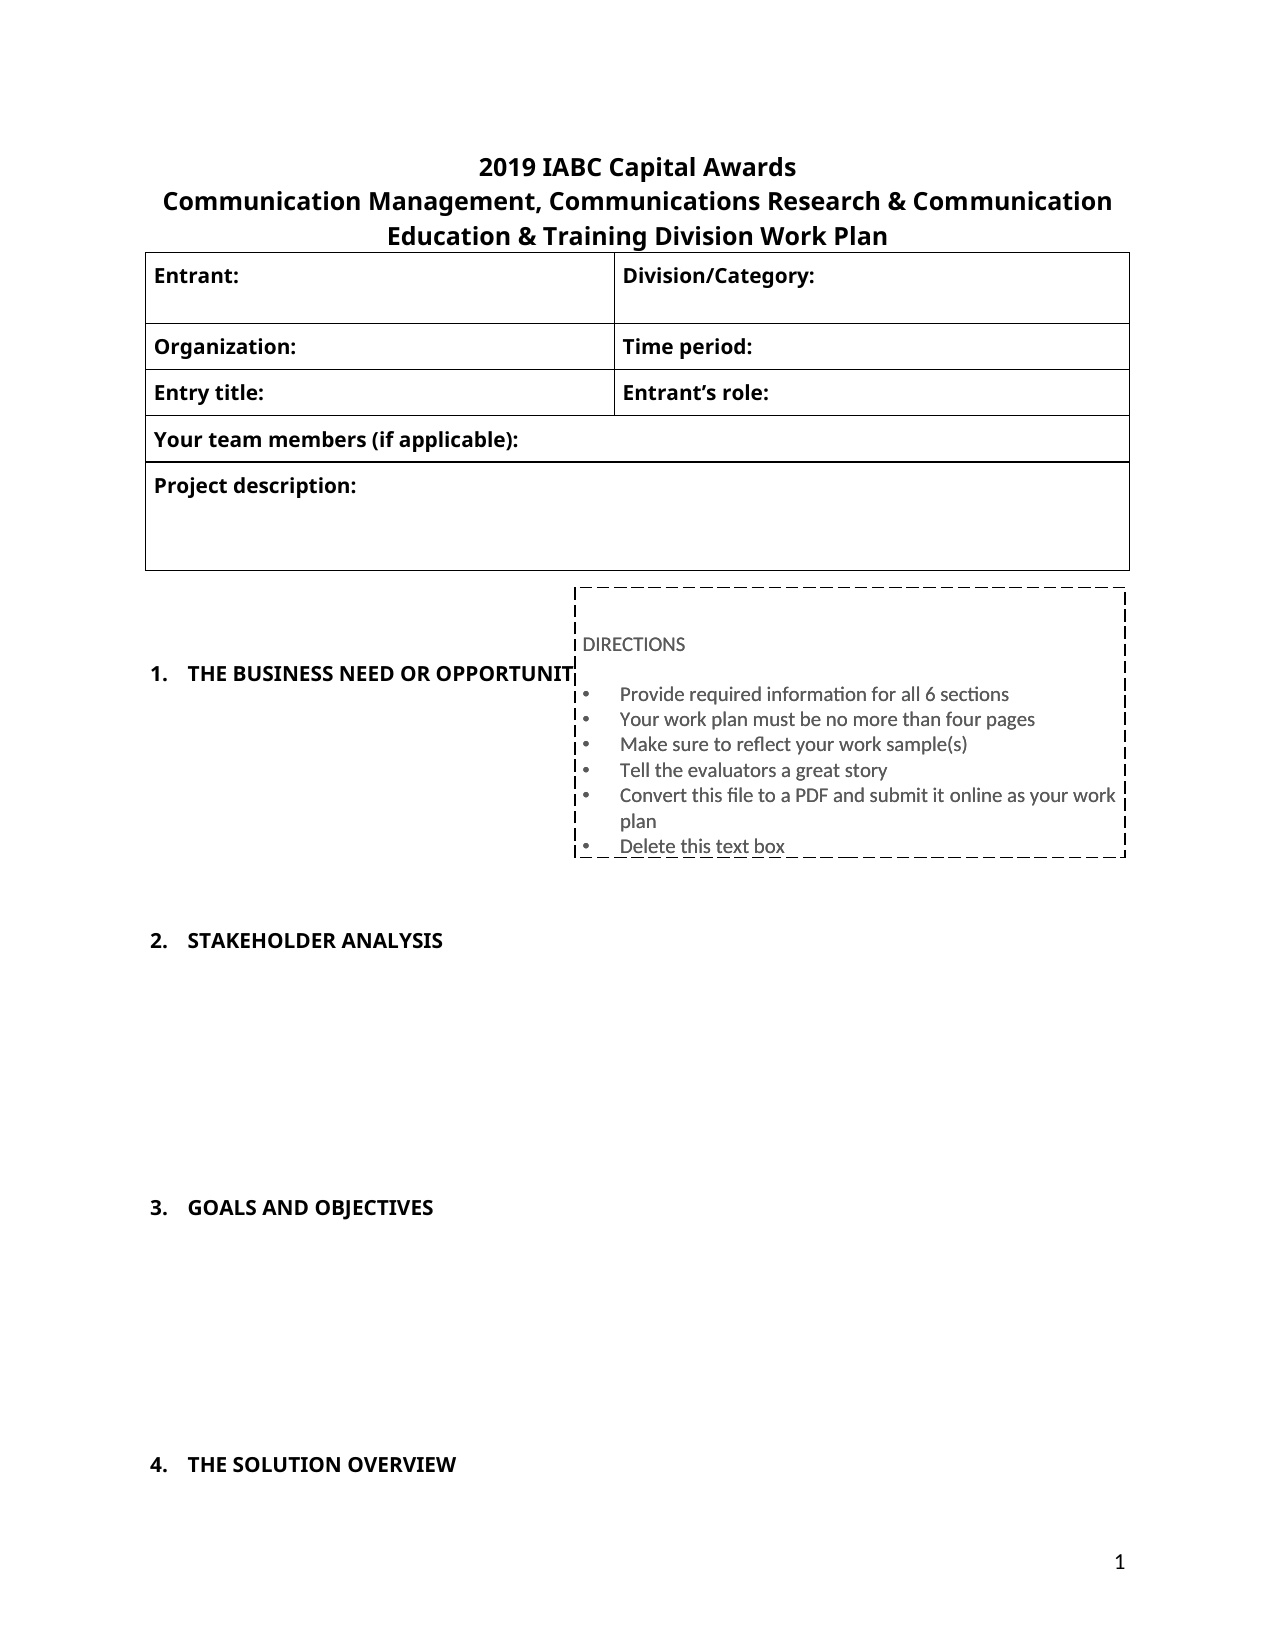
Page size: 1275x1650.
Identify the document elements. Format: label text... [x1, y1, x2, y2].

list THE BUSINESS NEED OR OPPORTUNITY [150, 659, 575, 687]
table_cell Organization: [146, 324, 614, 369]
text Communication Management, Communications Research & Communication Education & Training Division Work Plan [150, 184, 1125, 252]
table_header Entrant: [146, 253, 614, 323]
table_cell Entrant’s role: [615, 370, 1129, 415]
table_header Division/Category: [615, 253, 1129, 323]
table_cell Entry title: [146, 370, 614, 415]
list THE SOLUTION OVERVIEW [150, 1450, 1125, 1478]
table_cell Project description: [146, 463, 1129, 570]
table_cell Time period: [615, 324, 1129, 369]
table_cell Your team members (if applicable): [146, 416, 1129, 461]
text 2019 IABC Capital Awards [150, 150, 1125, 184]
list GOALS AND OBJECTIVES [150, 1193, 1125, 1222]
list STAKEHOLDER ANALYSIS [150, 926, 1125, 954]
